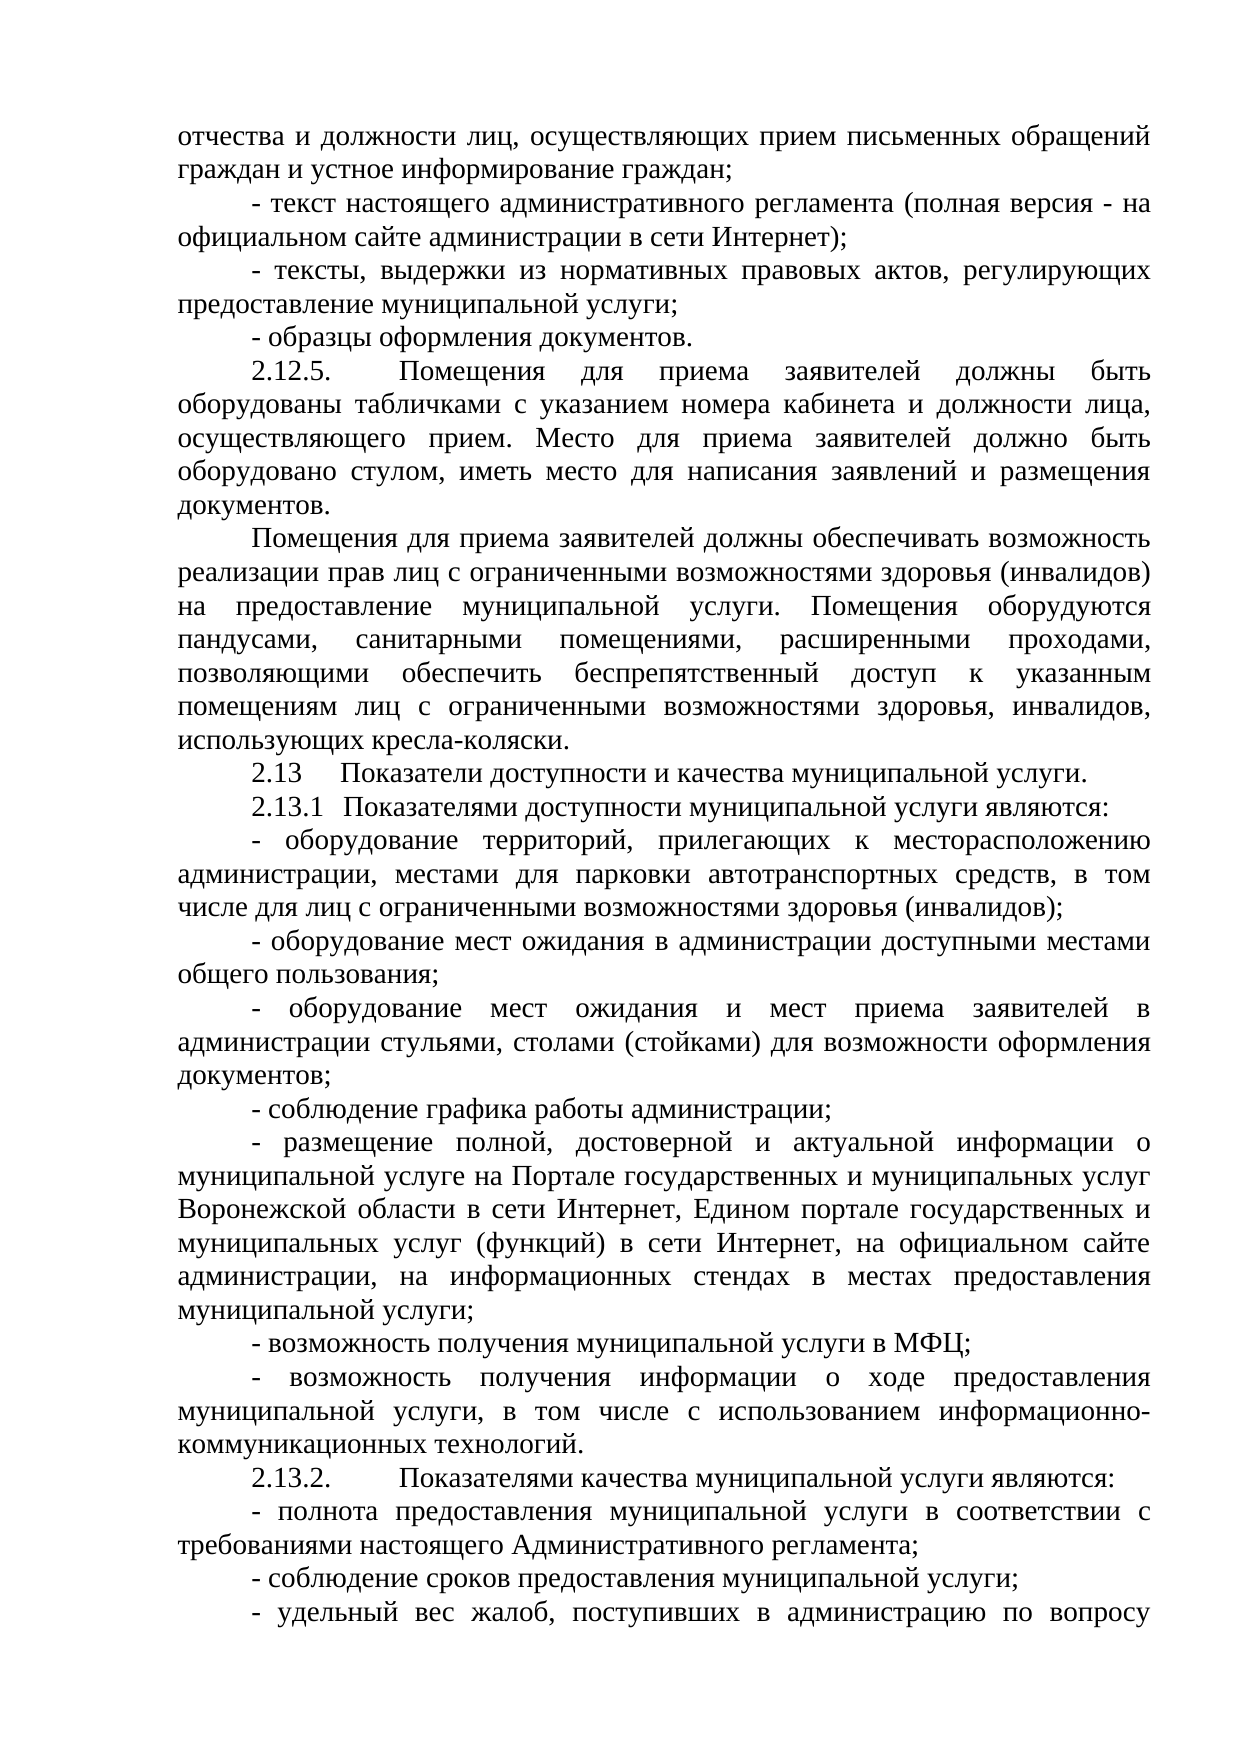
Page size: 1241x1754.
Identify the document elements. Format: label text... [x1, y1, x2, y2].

text - возможность получения информации о ходе предоставления муниципальной услуги, в том числе с использованием информационно-коммуникационных технологий. [177, 1359, 1152, 1460]
text - размещение полной, достоверной и актуальной информации о муниципальной услуге на Портале государственных и муниципальных услуг Воронежской области в сети Интернет, Едином портале государственных и муниципальных услуг (функций) в сети Интернет, на официальном сайте администрации, на информационных стендах в местах предоставления муниципальной услуги; [177, 1124, 1152, 1326]
text - образцы оформления документов. [177, 319, 1152, 353]
text - возможность получения муниципальной услуги в МФЦ; [177, 1326, 1152, 1359]
text Помещения для приема заявителей должны обеспечивать возможность реализации прав лиц с ограниченными возможностями здоровья (инвалидов) на предоставление муниципальной услуги. Помещения оборудуются пандусами, санитарными помещениями, расширенными проходами, позволяющими обеспечить беспрепятственный доступ к указанным помещениям лиц с ограниченными возможностями здоровья, инвалидов, использующих кресла-коляски. [177, 521, 1152, 755]
text - тексты, выдержки из нормативных правовых актов, регулирующих предоставление муниципальной услуги; [177, 252, 1152, 319]
text - соблюдение графика работы администрации; [177, 1091, 1152, 1124]
list Показатели доступности и качества муниципальной услуги. [177, 755, 1152, 789]
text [177, 1594, 1152, 1627]
list Показателями качества муниципальной услуги являются: [177, 1460, 1152, 1493]
text - оборудование территорий, прилегающих к месторасположению администрации, местами для парковки автотранспортных средств, в том числе для лиц с ограниченными возможностями здоровья (инвалидов); [177, 822, 1152, 923]
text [177, 118, 1152, 185]
text - полнота предоставления муниципальной услуги в соответствии с требованиями настоящего Административного регламента; [177, 1493, 1152, 1560]
text - оборудование мест ожидания в администрации доступными местами общего пользования; [177, 923, 1152, 990]
text - соблюдение сроков предоставления муниципальной услуги; [177, 1560, 1152, 1594]
list Помещения для приема заявителей должны быть оборудованы табличками с указанием номера кабинета и должности лица, осуществляющего прием. Место для приема заявителей должно быть оборудовано стулом, иметь место для написания заявлений и размещения документов. [177, 353, 1152, 521]
text - оборудование мест ожидания и мест приема заявителей в администрации стульями, столами (стойками) для возможности оформления документов; [177, 990, 1152, 1091]
text - текст настоящего административного регламента (полная версия - на официальном сайте администрации в сети Интернет); [177, 185, 1152, 252]
list Показателями доступности муниципальной услуги являются: [177, 789, 1152, 822]
